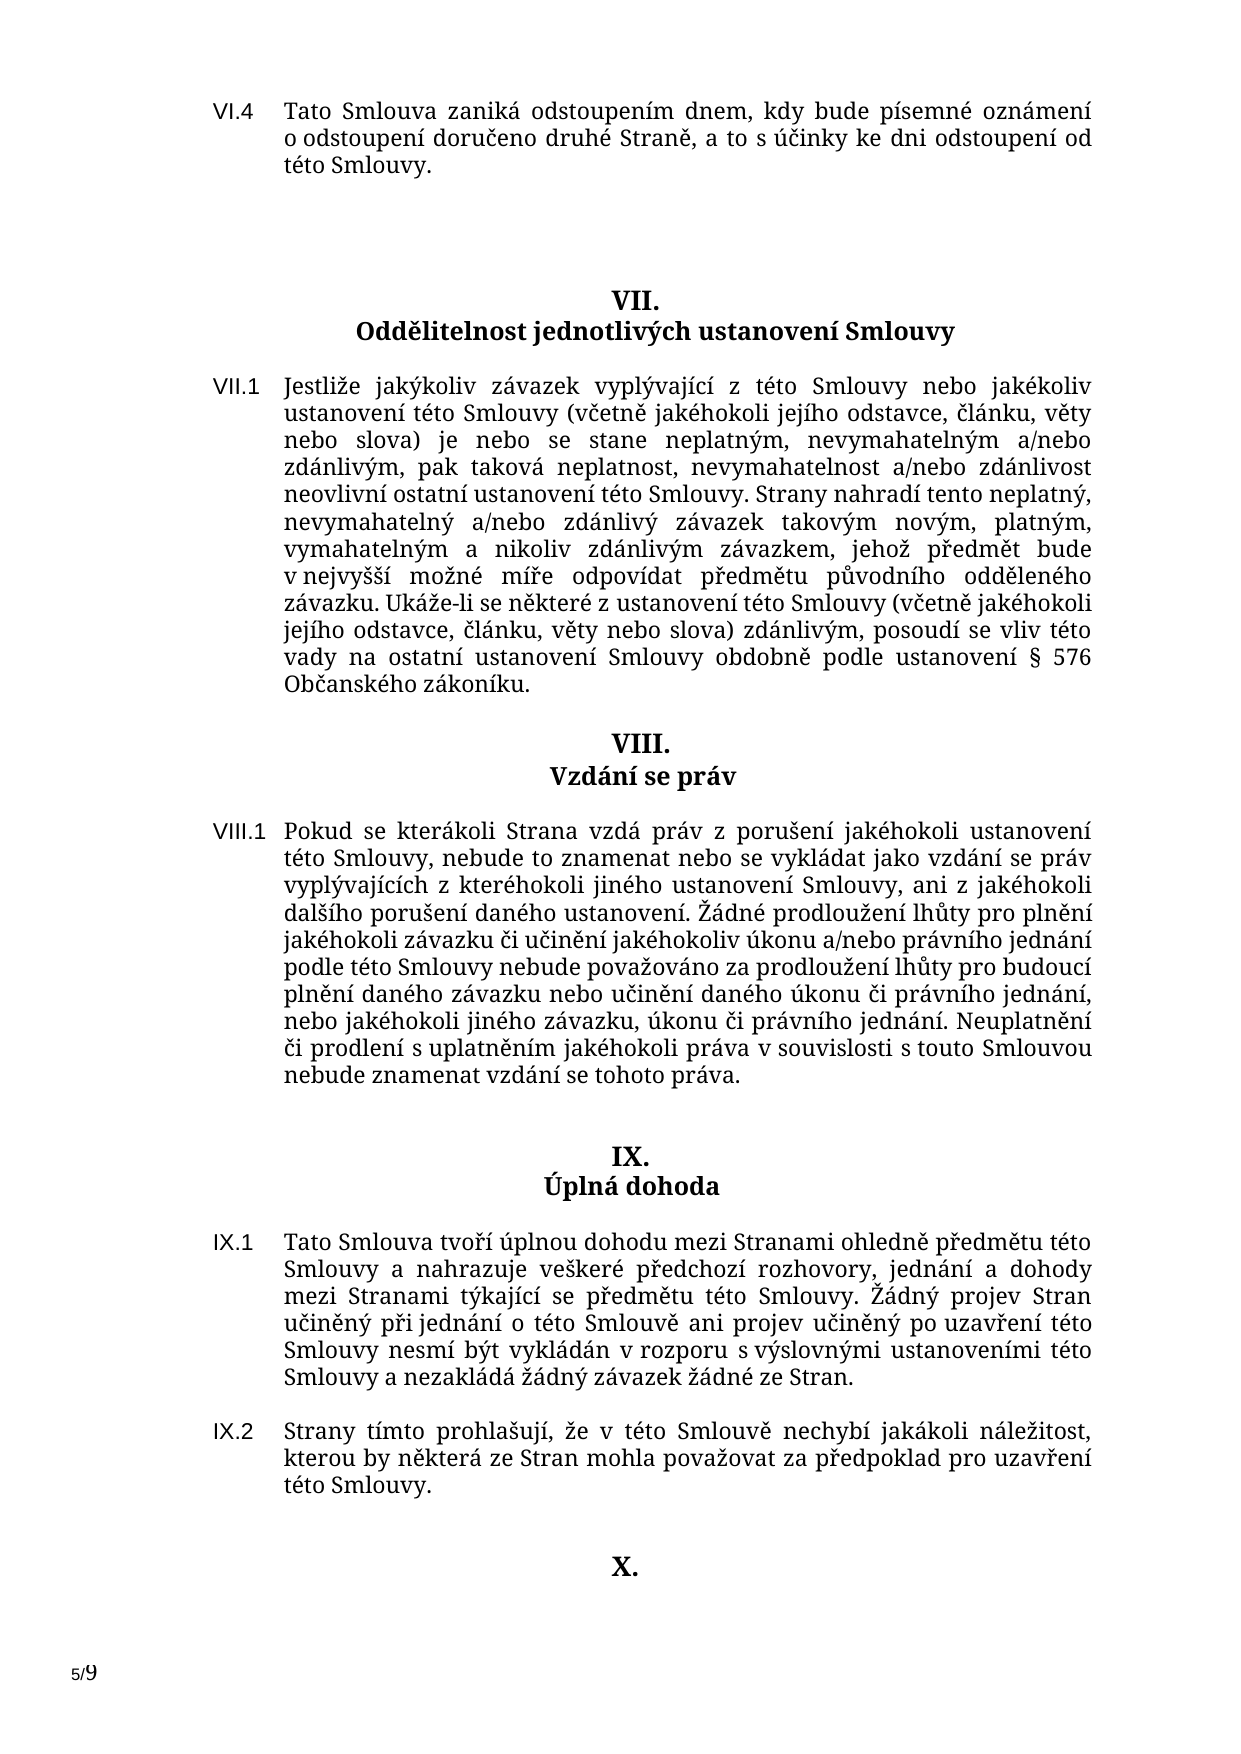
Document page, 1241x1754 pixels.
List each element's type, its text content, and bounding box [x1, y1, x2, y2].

subtitle Pokud se kterákoli Strana vzdá práv z porušení jakéhokoli ustanovení této Smlouvy, nebude to znamenat nebo se vykládat jako vzdání se práv vyplývajících z kteréhokoli jiného ustanovení Smlouvy, ani z jakéhokoli dalšího porušení daného ustanovení. Žádné prodloužení lhůty pro plnění jakéhokoli závazku či učinění jakéhokoliv úkonu a/nebo právního jednání podle této Smlouvy nebude považováno za prodloužení lhůty pro budoucí plnění daného závazku nebo učinění daného úkonu či právního jednání, nebo jakéhokoli jiného závazku, úkonu či právního jednání. Neuplatnění či prodlení s uplatněním jakéhokoli práva v souvislosti s touto Smlouvou nebude znamenat vzdání se tohoto práva. [213, 818, 1092, 1089]
subtitle Strany tímto prohlašují, že v této Smlouvě nechybí jakákoli náležitost, kterou by některá ze Stran mohla považovat za předpoklad pro uzavření této Smlouvy. [213, 1418, 1092, 1499]
subtitle Úplná dohoda [213, 1172, 1092, 1201]
subtitle Oddělitelnost jednotlivých ustanovení Smlouvy [213, 317, 1092, 346]
subtitle Vzdání se práv [213, 762, 1092, 791]
subtitle Tato Smlouva zaniká odstoupením dnem, kdy bude písemné oznámení o odstoupení doručeno druhé Straně, a to s účinky ke dni odstoupení od této Smlouvy. [213, 98, 1092, 179]
subtitle Jestliže jakýkoliv závazek vyplývající z této Smlouvy nebo jakékoliv ustanovení této Smlouvy (včetně jakéhokoli jejího odstavce, článku, věty nebo slova) je nebo se stane neplatným, nevymahatelným a/nebo zdánlivým, pak taková neplatnost, nevymahatelnost a/nebo zdánlivost neovlivní ostatní ustanovení této Smlouvy. Strany nahradí tento neplatný, nevymahatelný a/nebo zdánlivý závazek takovým novým, platným, vymahatelným a nikoliv zdánlivým závazkem, jehož předmět bude v nejvyšší možné míře odpovídat předmětu původního odděleného závazku. Ukáže-li se některé z ustanovení této Smlouvy (včetně jakéhokoli jejího odstavce, článku, věty nebo slova) zdánlivým, posoudí se vliv této vady na ostatní ustanovení Smlouvy obdobně podle ustanovení § 576 Občanského zákoníku. [213, 373, 1092, 698]
subtitle Tato Smlouva tvoří úplnou dohodu mezi Stranami ohledně předmětu této Smlouvy a nahrazuje veškeré předchozí rozhovory, jednání a dohody mezi Stranami týkající se předmětu této Smlouvy. Žádný projev Stran učiněný při jednání o této Smlouvě ani projev učiněný po uzavření této Smlouvy nesmí být vykládán v rozporu s výslovnými ustanoveními této Smlouvy a nezakládá žádný závazek žádné ze Stran. [213, 1228, 1092, 1391]
